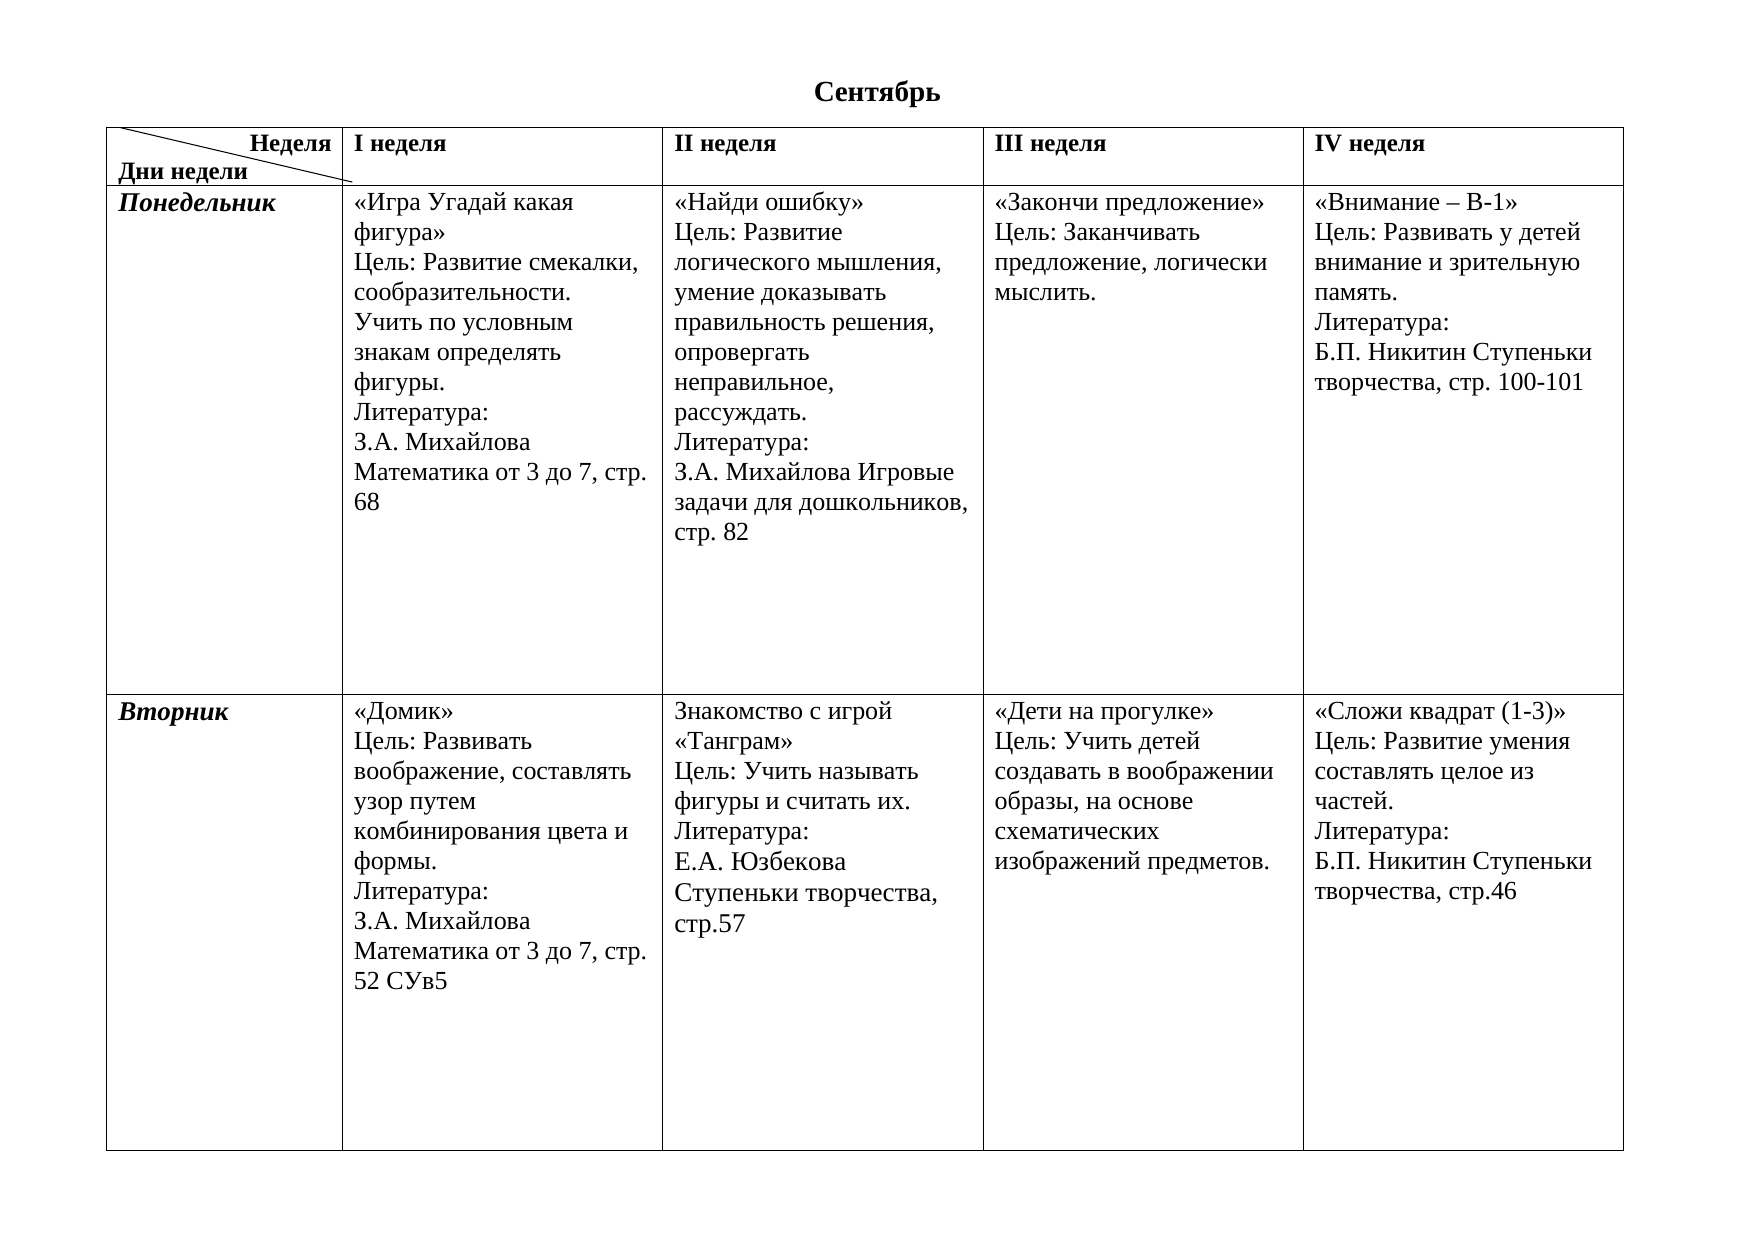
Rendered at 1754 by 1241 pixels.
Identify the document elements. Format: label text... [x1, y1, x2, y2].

table_cell «Найди ошибку» Цель: Развитие логического мышления, умение доказывать правильность решения, опровергать неправильное, рассуждать. Литература: З.А. Михайлова Игровые задачи для дошкольников, стр. 82 [663, 186, 983, 694]
table_cell «Сложи квадрат (1-3)» Цель: Развитие умения составлять целое из частей. Литература: Б.П. Никитин Ступеньки творчества, стр.46 [1304, 695, 1623, 1150]
table_header Неделя Дни недели [107, 128, 342, 185]
table_cell «Игра Угадай какая фигура» Цель: Развитие смекалки, сообразительности. Учить по условным знакам определять фигуры. Литература: З.А. Михайлова Математика от 3 до 7, стр. 68 [343, 186, 662, 694]
table_header III неделя [984, 128, 1303, 185]
table_header II неделя [663, 128, 983, 185]
text Сентябрь [118, 74, 1636, 107]
table_cell Знакомство с игрой «Танграм» Цель: Учить называть фигуры и считать их. Литература: Е.А. Юзбекова Ступеньки творчества, стр.57 [663, 695, 983, 1150]
table_cell «Дети на прогулке» Цель: Учить детей создавать в воображении образы, на основе схематических изображений предметов. [984, 695, 1303, 1150]
table_header IV неделя [1304, 128, 1623, 185]
table_header I неделя [343, 128, 662, 185]
table_cell Вторник [107, 695, 342, 1150]
table_cell «Закончи предложение» Цель: Заканчивать предложение, логически мыслить. [984, 186, 1303, 694]
table_cell «Домик» Цель: Развивать воображение, составлять узор путем комбинирования цвета и формы. Литература: З.А. Михайлова Математика от 3 до 7, стр. 52 СУв5 [343, 695, 662, 1150]
table_cell «Внимание – В-1» Цель: Развивать у детей внимание и зрительную память. Литература: Б.П. Никитин Ступеньки творчества, стр. 100-101 [1304, 186, 1623, 694]
table_cell Понедельник [107, 186, 342, 694]
